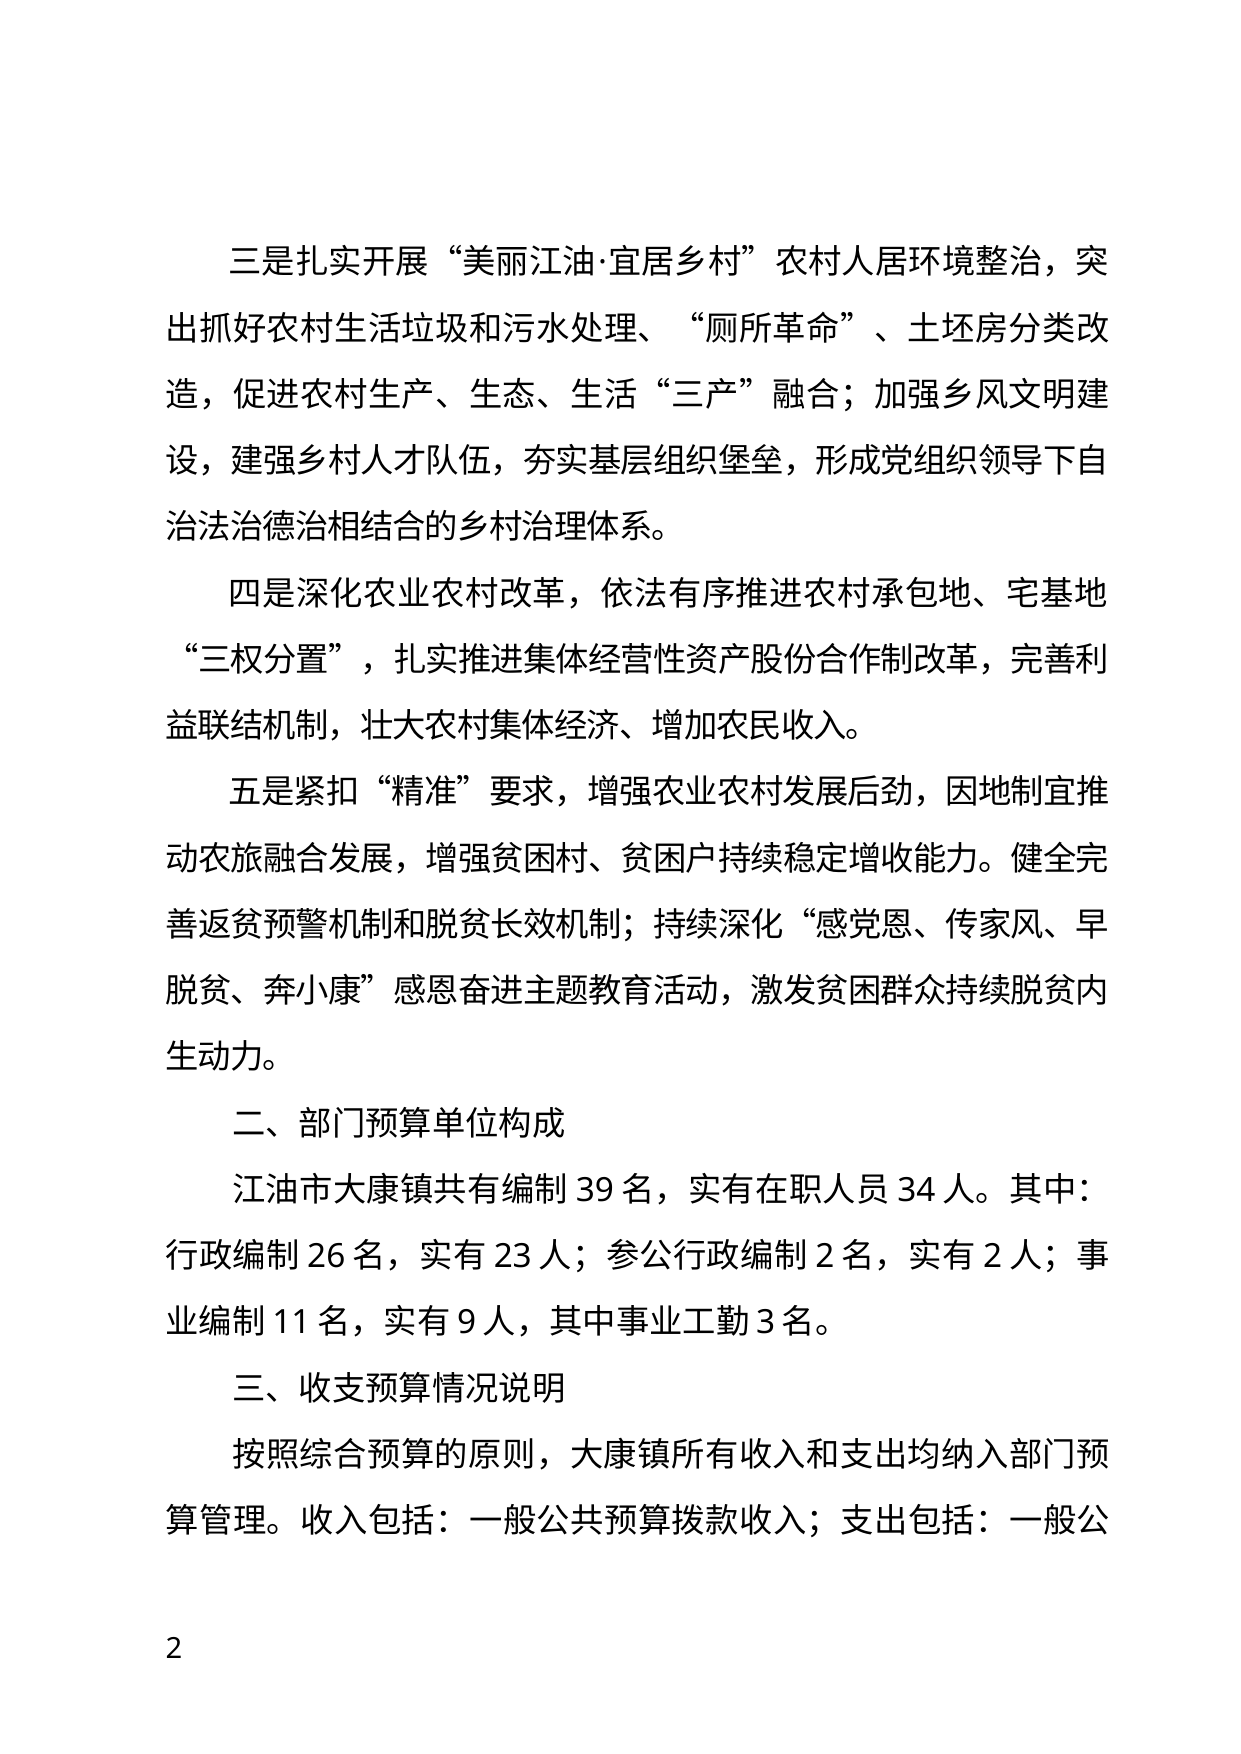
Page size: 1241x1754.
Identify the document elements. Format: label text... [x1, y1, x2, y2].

text 二、部门预算单位构成 [165, 1087, 1110, 1154]
text 三是扎实开展“美丽江油·宜居乡村”农村人居环境整治，突出抓好农村生活垃圾和污水处理、“厕所革命”、土坯房分类改造，促进农村生产、生态、生活“三产”融合；加强乡风文明建设，建强乡村人才队伍，夯实基层组织堡垒，形成党组织领导下自治法治德治相结合的乡村治理体系。 [165, 226, 1110, 557]
text 三、收支预算情况说明 [165, 1352, 1110, 1419]
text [165, 1419, 1110, 1551]
text 四是深化农业农村改革，依法有序推进农村承包地、宅基地“三权分置”，扎实推进集体经营性资产股份合作制改革，完善利益联结机制，壮大农村集体经济、增加农民收入。 [165, 557, 1110, 756]
text 江油市大康镇共有编制39名，实有在职人员34人。其中：行政编制26名，实有23人；参公行政编制2名，实有2人；事业编制11名，实有9人，其中事业工勤3名。 [165, 1154, 1110, 1352]
text 五是紧扣“精准”要求，增强农业农村发展后劲，因地制宜推动农旅融合发展，增强贫困村、贫困户持续稳定增收能力。健全完善返贫预警机制和脱贫长效机制；持续深化“感党恩、传家风、早脱贫、奔小康”感恩奋进主题教育活动，激发贫困群众持续脱贫内生动力。 [165, 756, 1110, 1087]
